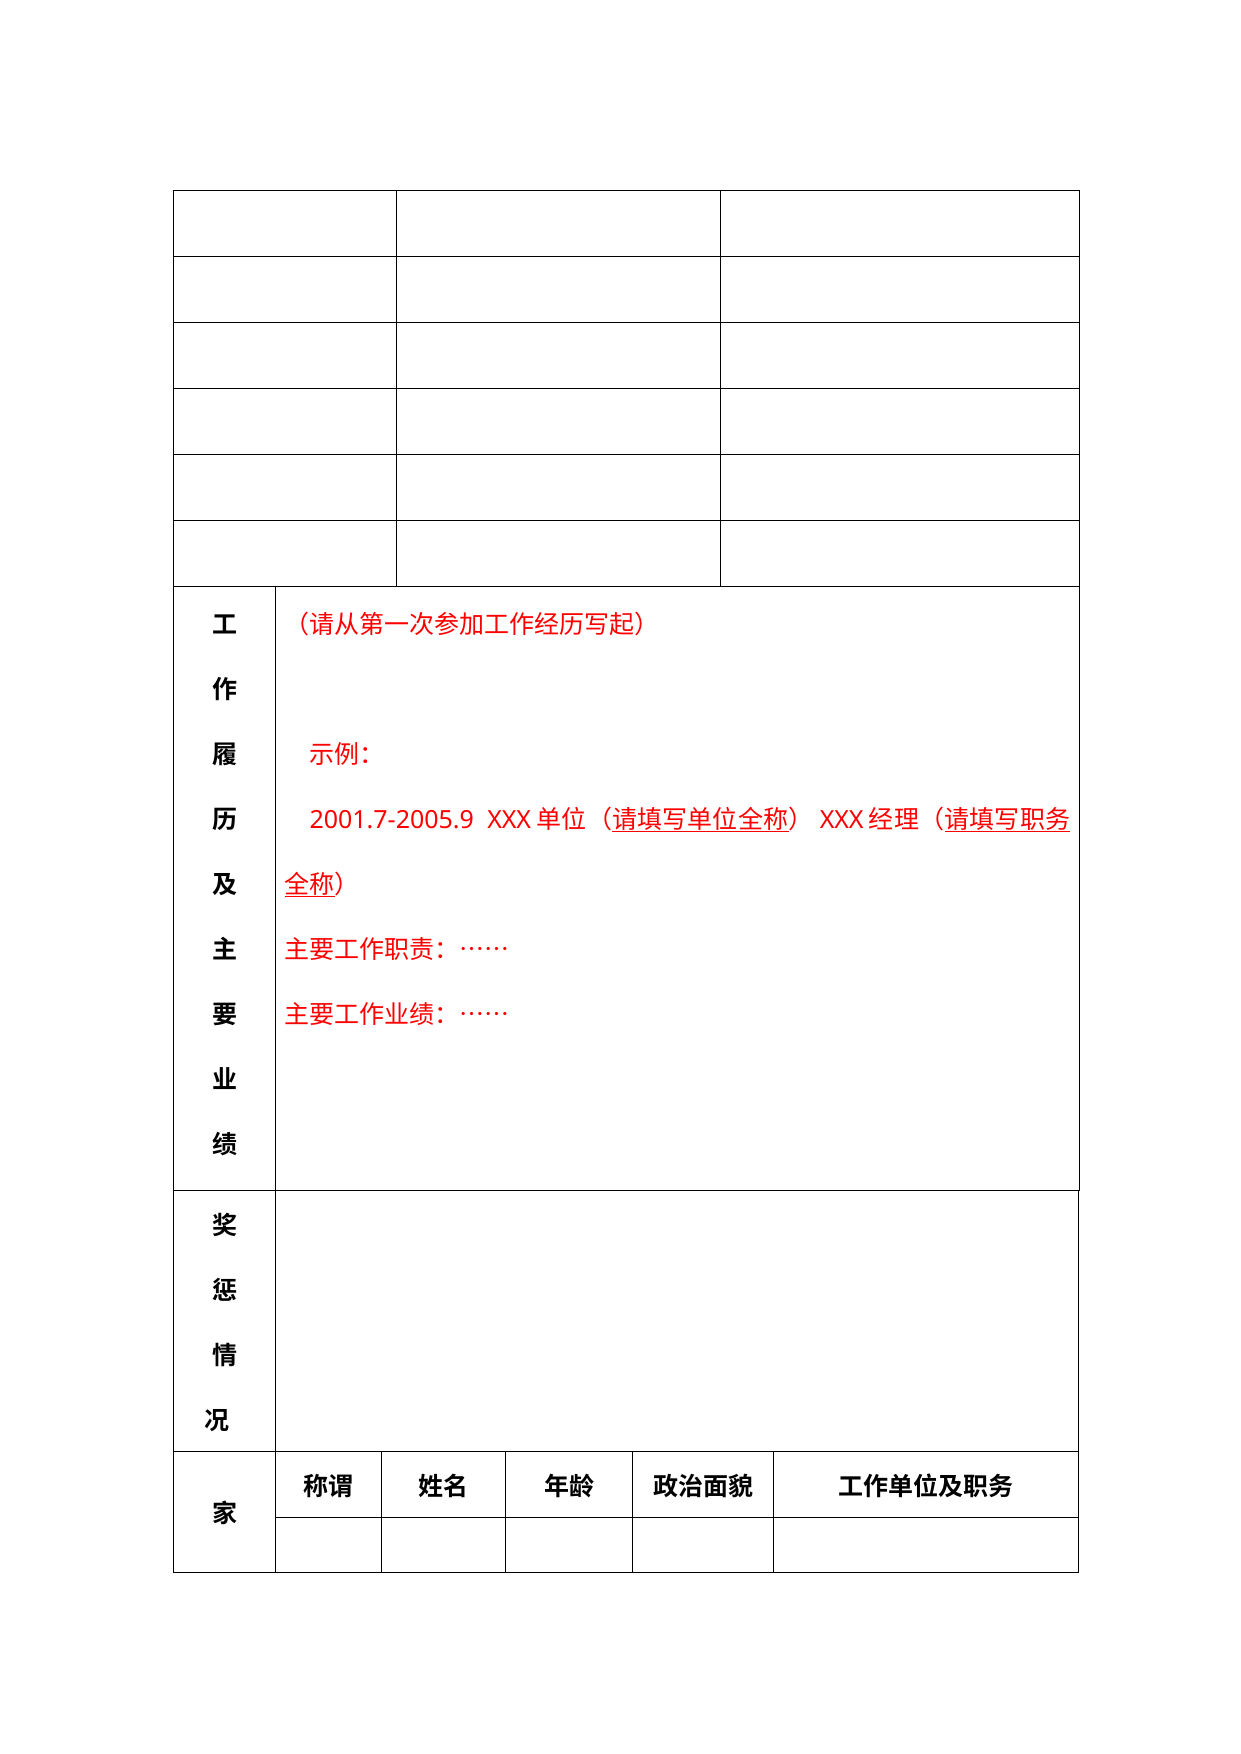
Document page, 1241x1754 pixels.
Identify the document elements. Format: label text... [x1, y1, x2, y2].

table_cell [174, 191, 396, 256]
table_cell 工 作 履 历 及 主 要 业 绩 成 就 [174, 587, 275, 1190]
table_cell [774, 1518, 1078, 1572]
table_cell [382, 1518, 505, 1572]
table_cell 姓名 [382, 1452, 505, 1517]
table_cell [276, 1191, 1078, 1451]
table_cell 称谓 [276, 1452, 381, 1517]
table_cell [721, 389, 1079, 454]
table_cell [721, 455, 1079, 520]
table_cell [276, 1518, 381, 1572]
table_cell 家 庭 主 要 成 员 及 重 要 社 会 关 系 [174, 1452, 275, 1572]
table_cell 奖 惩 情 况 [174, 1191, 275, 1451]
table_cell [721, 323, 1079, 388]
table_cell [397, 455, 720, 520]
table_cell [397, 389, 720, 454]
table_cell [174, 455, 396, 520]
table_cell [174, 323, 396, 388]
table_cell [721, 521, 1079, 586]
table_cell [397, 323, 720, 388]
table_cell [397, 257, 720, 322]
table_cell （请从第一次参加工作经历写起） 示例： 2001.7-2005.9 XXX单位（请填写单位全称） XXX经理（请填写职务全称） 主要工作职责：…… 主要工作业绩：…… [276, 587, 1079, 1190]
table_cell [174, 257, 396, 322]
table_cell [506, 1518, 632, 1572]
table_cell [633, 1518, 773, 1572]
table_cell [397, 521, 720, 586]
table_cell 政治面貌 [633, 1452, 773, 1517]
table_cell 工作单位及职务 [774, 1452, 1078, 1517]
table_cell [174, 389, 396, 454]
table_cell 年龄 [506, 1452, 632, 1517]
table_cell [397, 191, 720, 256]
table_cell [721, 257, 1079, 322]
table_cell [174, 521, 396, 586]
table_cell [721, 191, 1079, 256]
